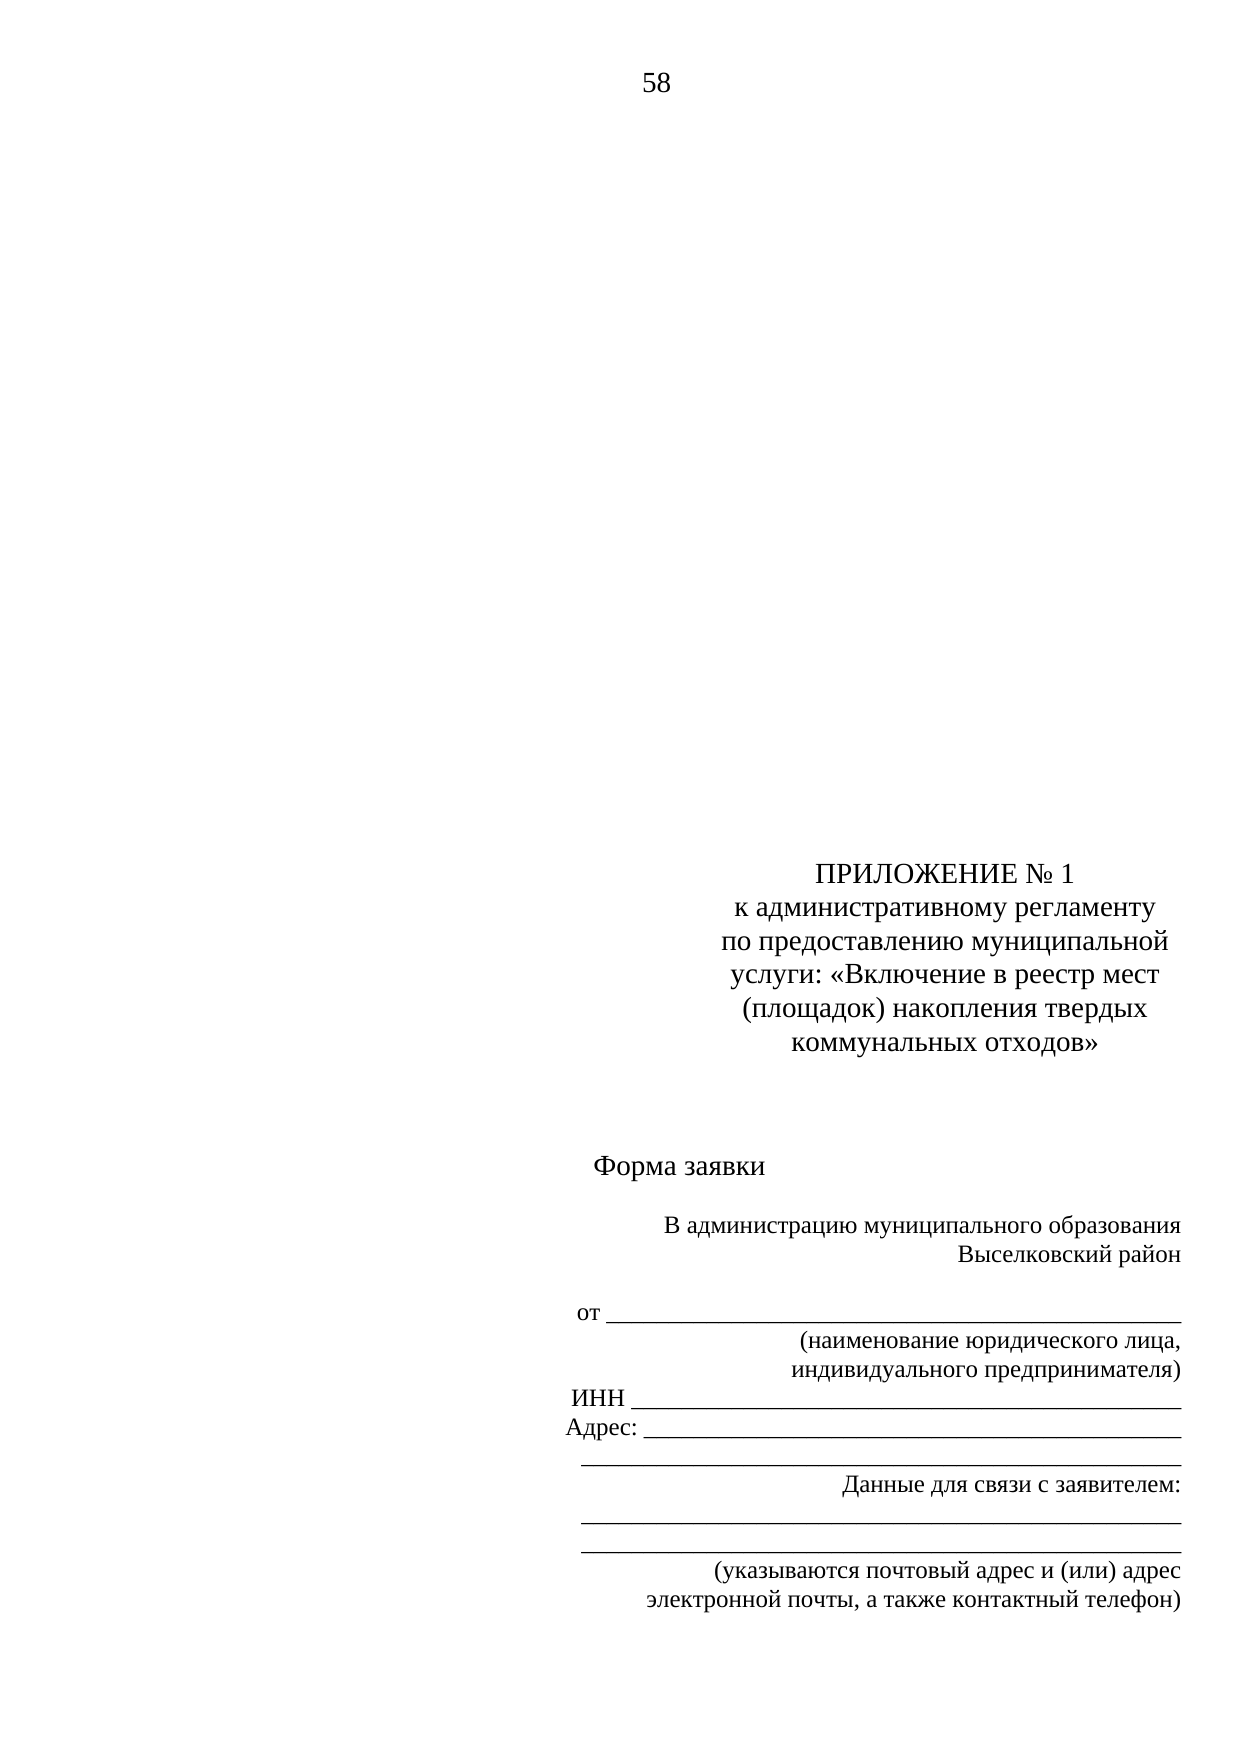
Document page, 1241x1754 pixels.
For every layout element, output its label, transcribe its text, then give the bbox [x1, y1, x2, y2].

text индивидуального предпринимателя) [177, 1354, 1181, 1383]
text электронной почты, а также контактный телефон) [177, 1584, 1181, 1613]
text к административному регламенту [709, 889, 1181, 923]
text ПРИЛОЖЕНИЕ № 1 [709, 856, 1181, 889]
text В администрацию муниципального образования [177, 1211, 1181, 1239]
text Форма заявки [177, 1148, 1181, 1182]
text ________________________________________________ [177, 1441, 1181, 1469]
text Выселковский район [177, 1239, 1181, 1268]
text (указываются почтовый адрес и (или) адрес [177, 1556, 1181, 1584]
text от ______________________________________________ [177, 1297, 1181, 1326]
text (наименование юридического лица, [177, 1326, 1181, 1354]
text по предоставлению муниципальной услуги: «Включение в реестр мест (площадок) накопления твердых коммунальных отходов» [709, 923, 1181, 1057]
text Адрес: ___________________________________________ [177, 1412, 1181, 1441]
text ________________________________________________ [177, 1498, 1181, 1527]
text Данные для связи с заявителем: [177, 1469, 1181, 1498]
text ________________________________________________ [177, 1527, 1181, 1556]
text ИНН ____________________________________________ [177, 1383, 1181, 1412]
